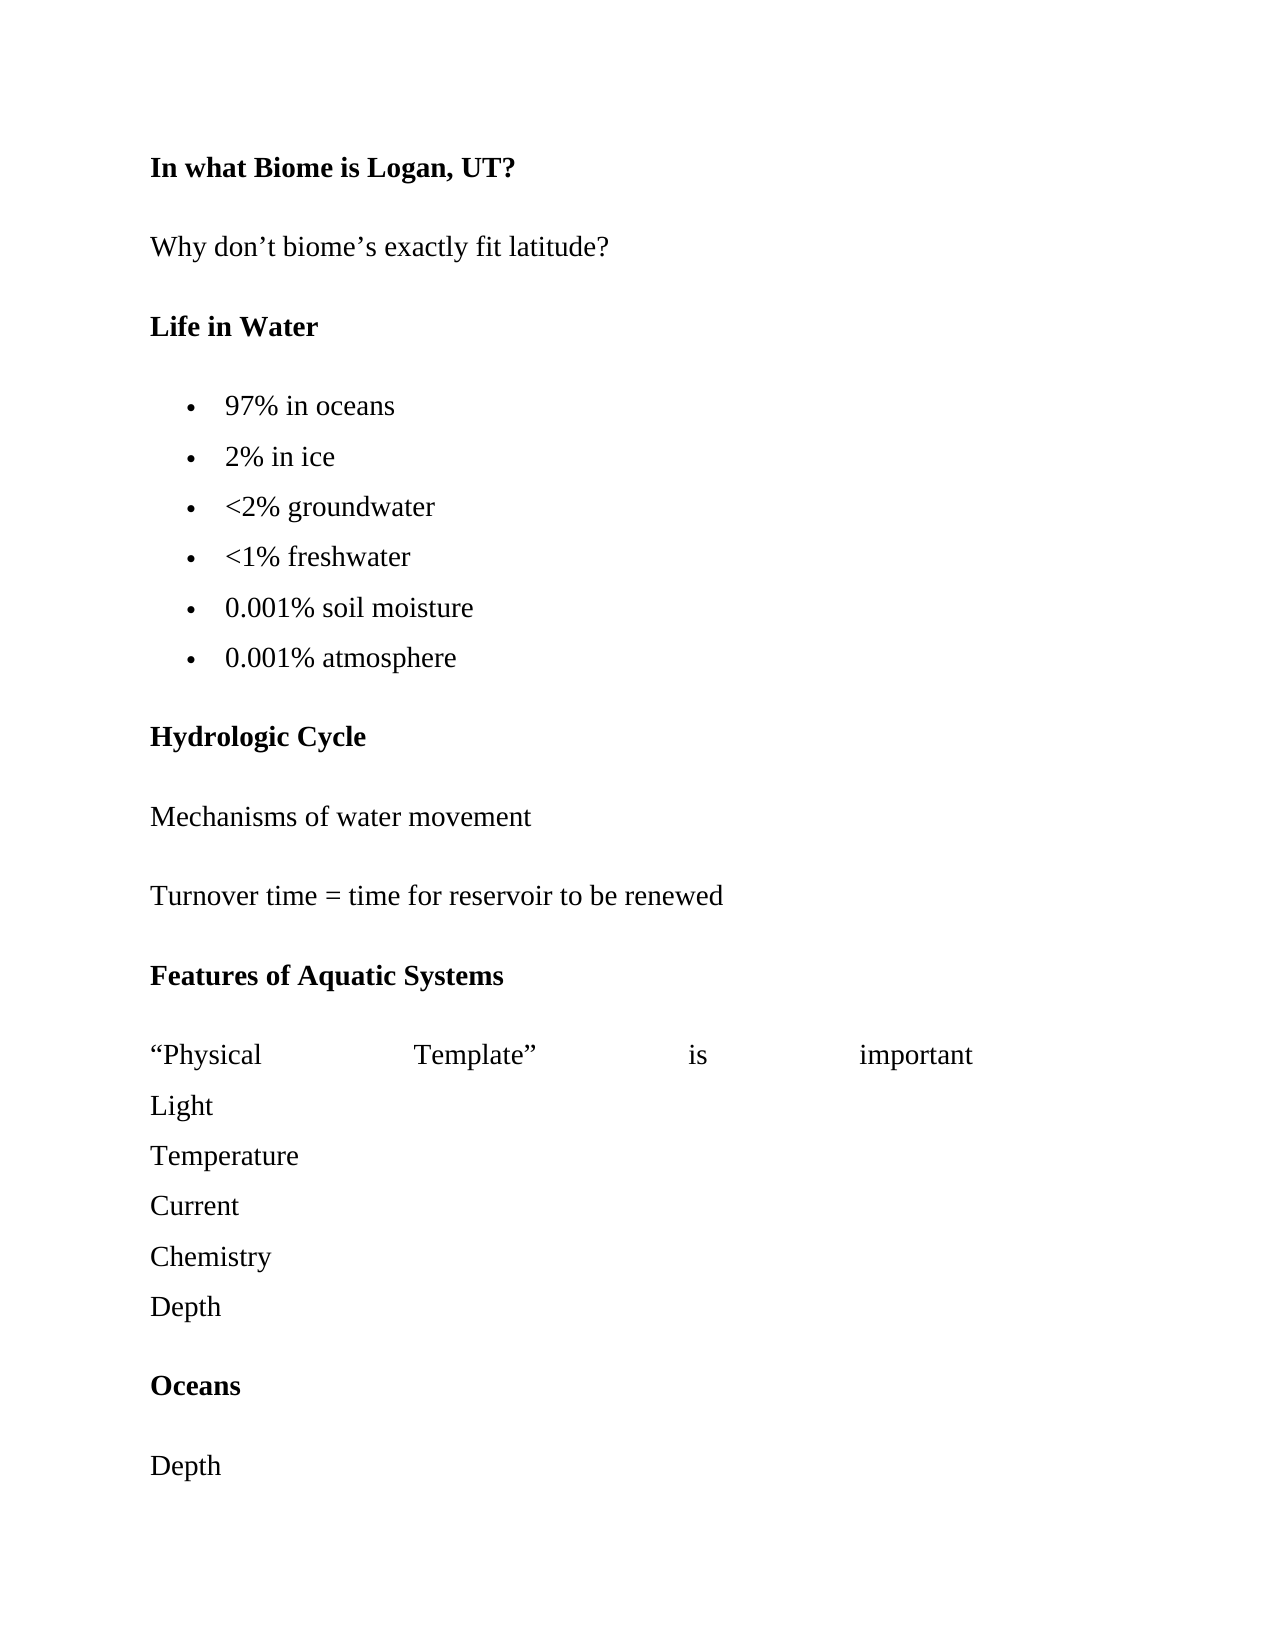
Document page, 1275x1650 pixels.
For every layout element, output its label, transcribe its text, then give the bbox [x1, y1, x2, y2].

text Life in Water [150, 309, 1125, 342]
list <1% freshwater [187, 539, 1125, 573]
list 2% in ice [187, 439, 1125, 472]
text Mechanisms of water movement [150, 799, 1125, 832]
text Hydrologic Cycle [150, 719, 1125, 753]
text “Physical Template” is important Light Temperature Current Chemistry Depth [150, 1037, 1125, 1322]
list <2% groundwater [187, 489, 1125, 523]
list 0.001% atmosphere [187, 640, 1125, 673]
text Turnover time = time for reservoir to be renewed [150, 878, 1125, 912]
text Depth [150, 1448, 1125, 1481]
list 0.001% soil moisture [187, 590, 1125, 623]
text Features of Aquatic Systems [150, 958, 1125, 991]
text Oceans [150, 1368, 1125, 1402]
text Why don’t biome’s exactly fit latitude? [150, 229, 1125, 263]
text In what Biome is Logan, UT? [150, 150, 1125, 183]
list 97% in oceans [187, 388, 1125, 422]
